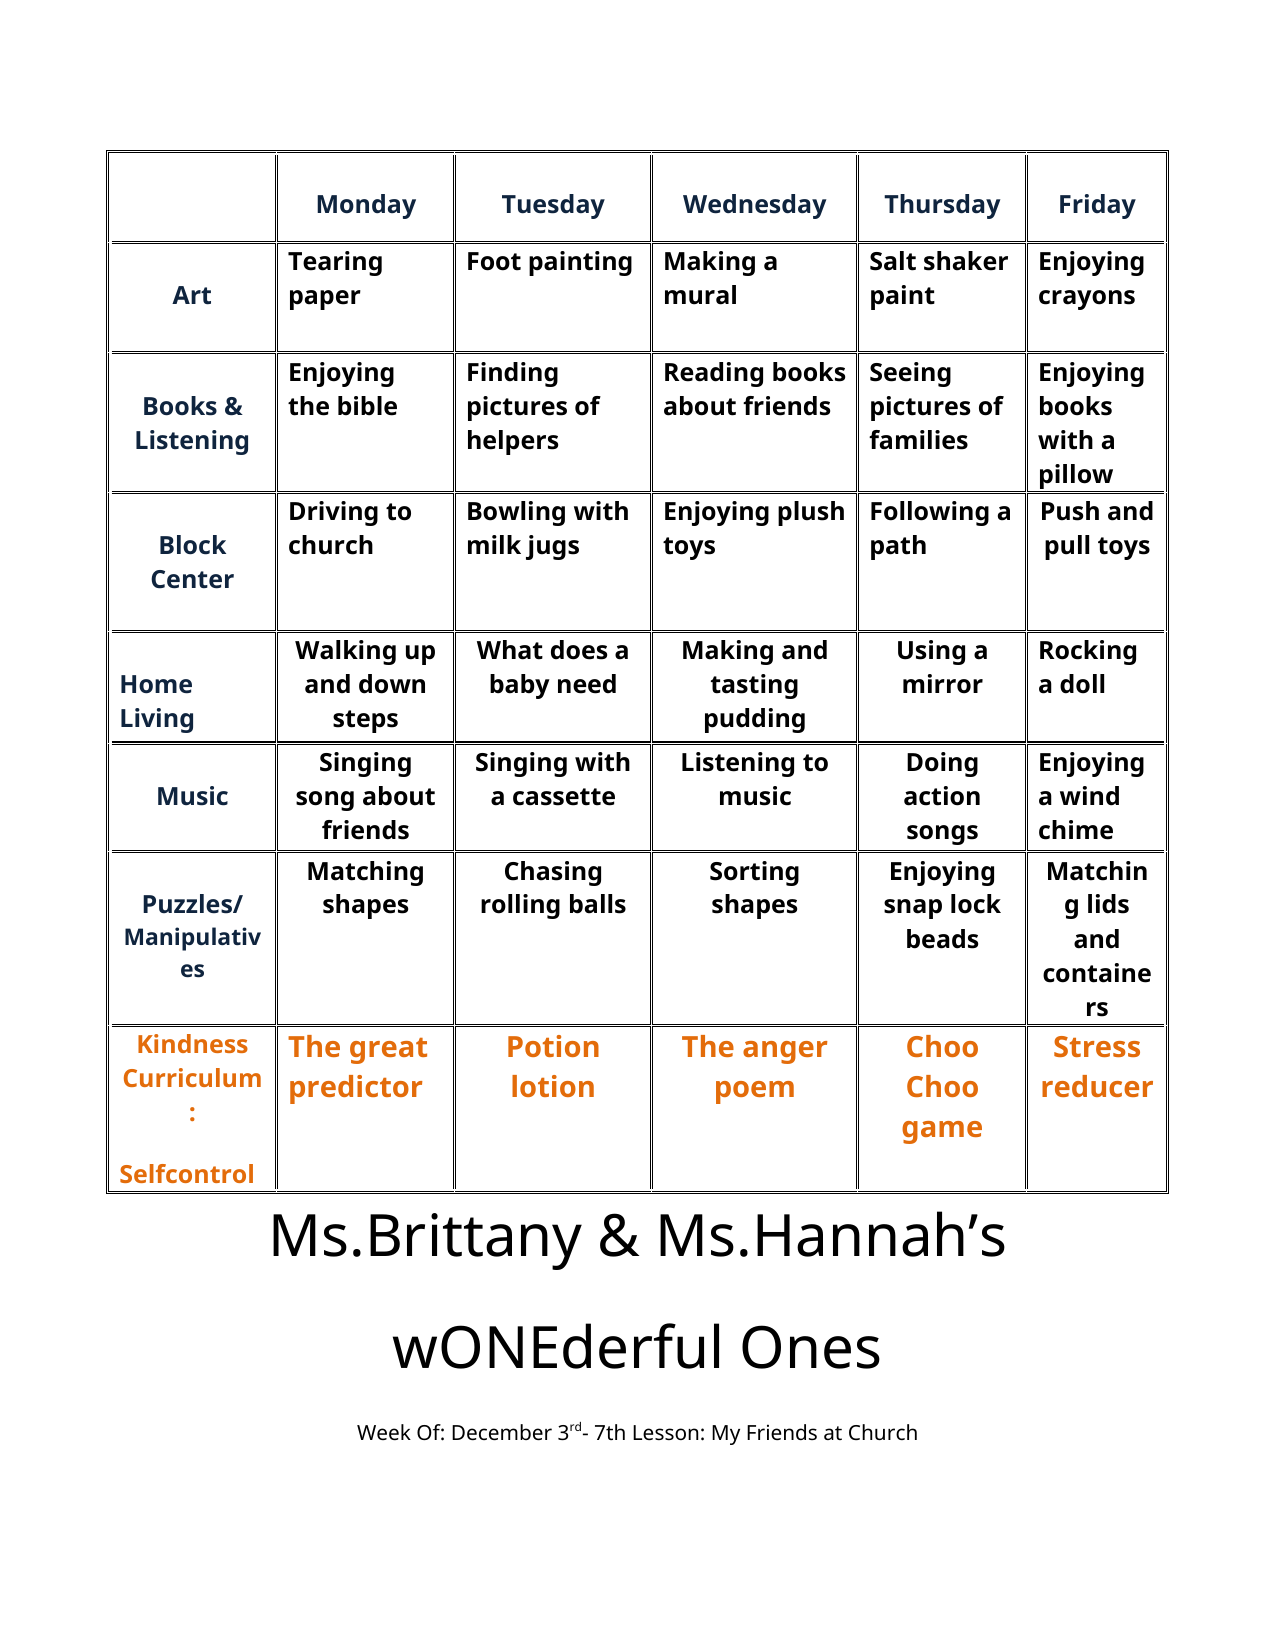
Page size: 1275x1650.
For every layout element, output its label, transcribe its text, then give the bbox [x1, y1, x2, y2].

table_cell Bowling with milk jugs [456, 494, 650, 630]
table_cell Block Center [109, 491, 275, 630]
table_cell Choo Choo game [858, 1024, 1027, 1191]
table_cell Following a path [859, 494, 1025, 630]
table_cell Enjoying books with a pillow [1027, 351, 1167, 491]
table_cell Making a mural [653, 244, 856, 351]
table_cell Books & Listening [108, 351, 277, 491]
table_cell Seeing pictures of families [859, 354, 1025, 491]
table_cell Using a mirror [859, 633, 1025, 741]
table_cell Listening to music [653, 745, 856, 850]
table_cell Tearing paper [278, 244, 453, 351]
table_cell Chasing rolling balls [456, 853, 650, 1023]
table_cell Enjoying snap lock beads [859, 853, 1025, 1023]
table_cell Finding pictures of helpers [456, 354, 650, 491]
table_header Tuesday [455, 151, 652, 241]
table_cell Matching shapes [278, 853, 453, 1023]
table_cell Singing with a cassette [456, 745, 650, 850]
table_cell Puzzles/ Manipulatives [108, 850, 277, 1023]
table_cell Push and pull toys [1028, 491, 1166, 630]
table_cell Matching lids and containers [1027, 850, 1167, 1023]
table_header [108, 151, 277, 241]
table_cell Doing action songs [859, 745, 1025, 850]
table_header Wednesday [652, 151, 858, 241]
table_cell Reading books about friends [653, 354, 856, 491]
table_cell Art [109, 241, 275, 351]
table_cell Enjoying plush toys [653, 494, 856, 630]
table_header Thursday [858, 151, 1027, 241]
text wONEderful Ones [150, 1306, 1125, 1386]
table_cell The anger poem [652, 1024, 858, 1191]
table_cell Stress reducer [1027, 1024, 1166, 1191]
table_cell Sorting shapes [653, 853, 856, 1023]
text Week Of: December 3rd- 7th Lesson: My Friends at Church [150, 1418, 1125, 1447]
table_cell What does a baby need [456, 633, 650, 741]
table_header Monday [277, 153, 454, 241]
table_cell Potion lotion [455, 1024, 652, 1191]
table_cell Home Living [108, 630, 277, 741]
table_cell The great predictor [277, 1027, 454, 1191]
table_cell Salt shaker paint [859, 244, 1025, 351]
table_cell Kindness Curriculum: Selfcontrol [109, 1024, 277, 1191]
table_cell Singing song about friends [278, 745, 453, 850]
table_cell Foot painting [456, 244, 650, 351]
table_cell Rocking a doll [1027, 630, 1167, 741]
text Ms.Brittany & Ms.Hannah’s [150, 1194, 1125, 1273]
table_header Friday [1027, 153, 1166, 241]
table_cell Walking up and down steps [278, 633, 453, 741]
table_cell Driving to church [278, 494, 453, 630]
table_cell Enjoying crayons [1028, 241, 1166, 351]
table_cell Enjoying the bible [278, 354, 453, 491]
table_cell Enjoying a wind chime [1028, 741, 1166, 850]
table_cell Music [109, 741, 275, 850]
table_cell Making and tasting pudding [653, 633, 856, 741]
